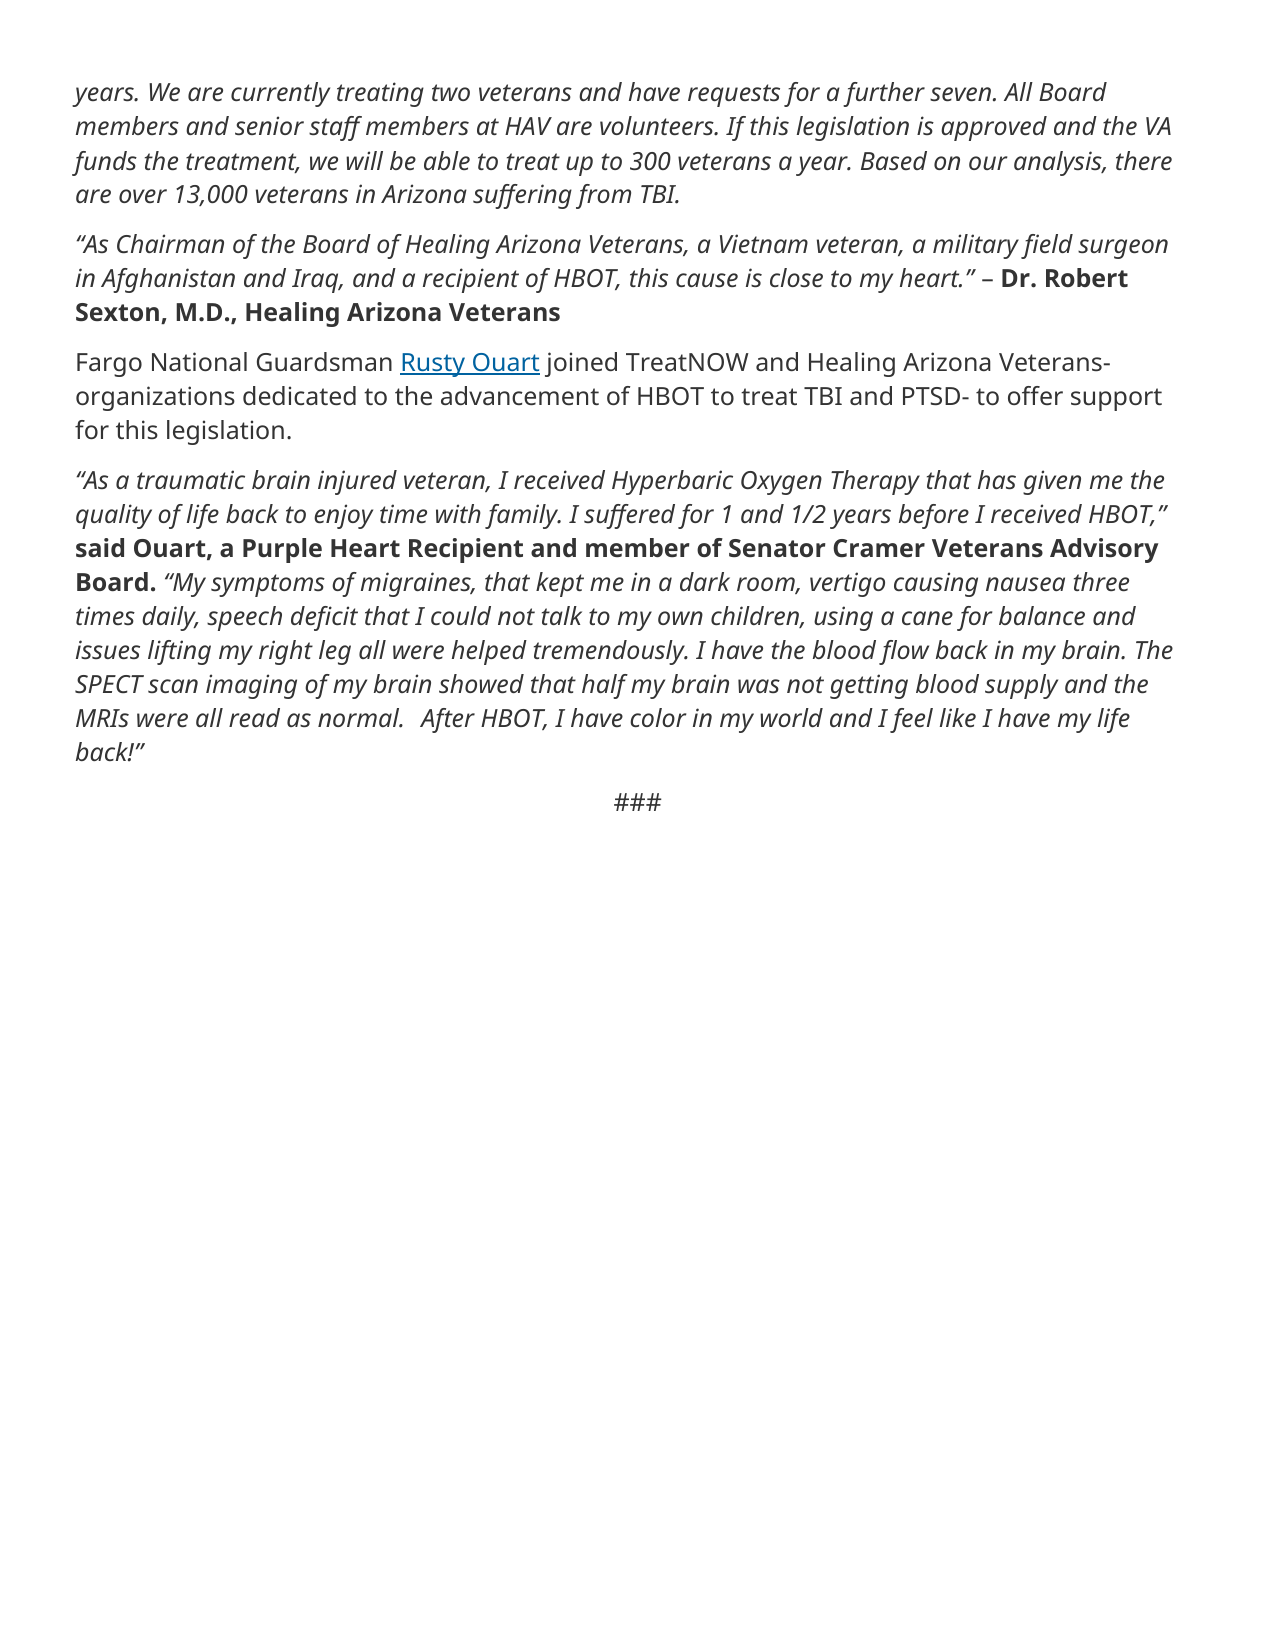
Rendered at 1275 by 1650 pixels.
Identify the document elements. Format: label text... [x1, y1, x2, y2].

text ### [75, 785, 1200, 819]
text “As a traumatic brain injured veteran, I received Hyperbaric Oxygen Therapy that has given me the quality of life back to enjoy time with family. I suffered for 1 and 1/2 years before I received HBOT,” said Ouart, a Purple Heart Recipient and member of Senator Cramer Veterans Advisory Board. “My symptoms of migraines, that kept me in a dark room, vertigo causing nausea three times daily, speech deficit that I could not talk to my own children, using a cane for balance and issues lifting my right leg all were helped tremendously. I have the blood flow back in my brain. The SPECT scan imaging of my brain showed that half my brain was not getting blood supply and the MRIs were all read as normal. After HBOT, I have color in my world and I feel like I have my life back!” [75, 462, 1200, 769]
text “As Chairman of the Board of Healing Arizona Veterans, a Vietnam veteran, a military field surgeon in Afghanistan and Iraq, and a recipient of HBOT, this cause is close to my heart.” – Dr. Robert Sexton, M.D., Healing Arizona Veterans [75, 227, 1200, 329]
text Fargo National Guardsman Rusty Ouart joined TreatNOW and Healing Arizona Veterans- organizations dedicated to the advancement of HBOT to treat TBI and PTSD- to offer support for this legislation. [75, 345, 1200, 447]
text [75, 75, 1200, 211]
